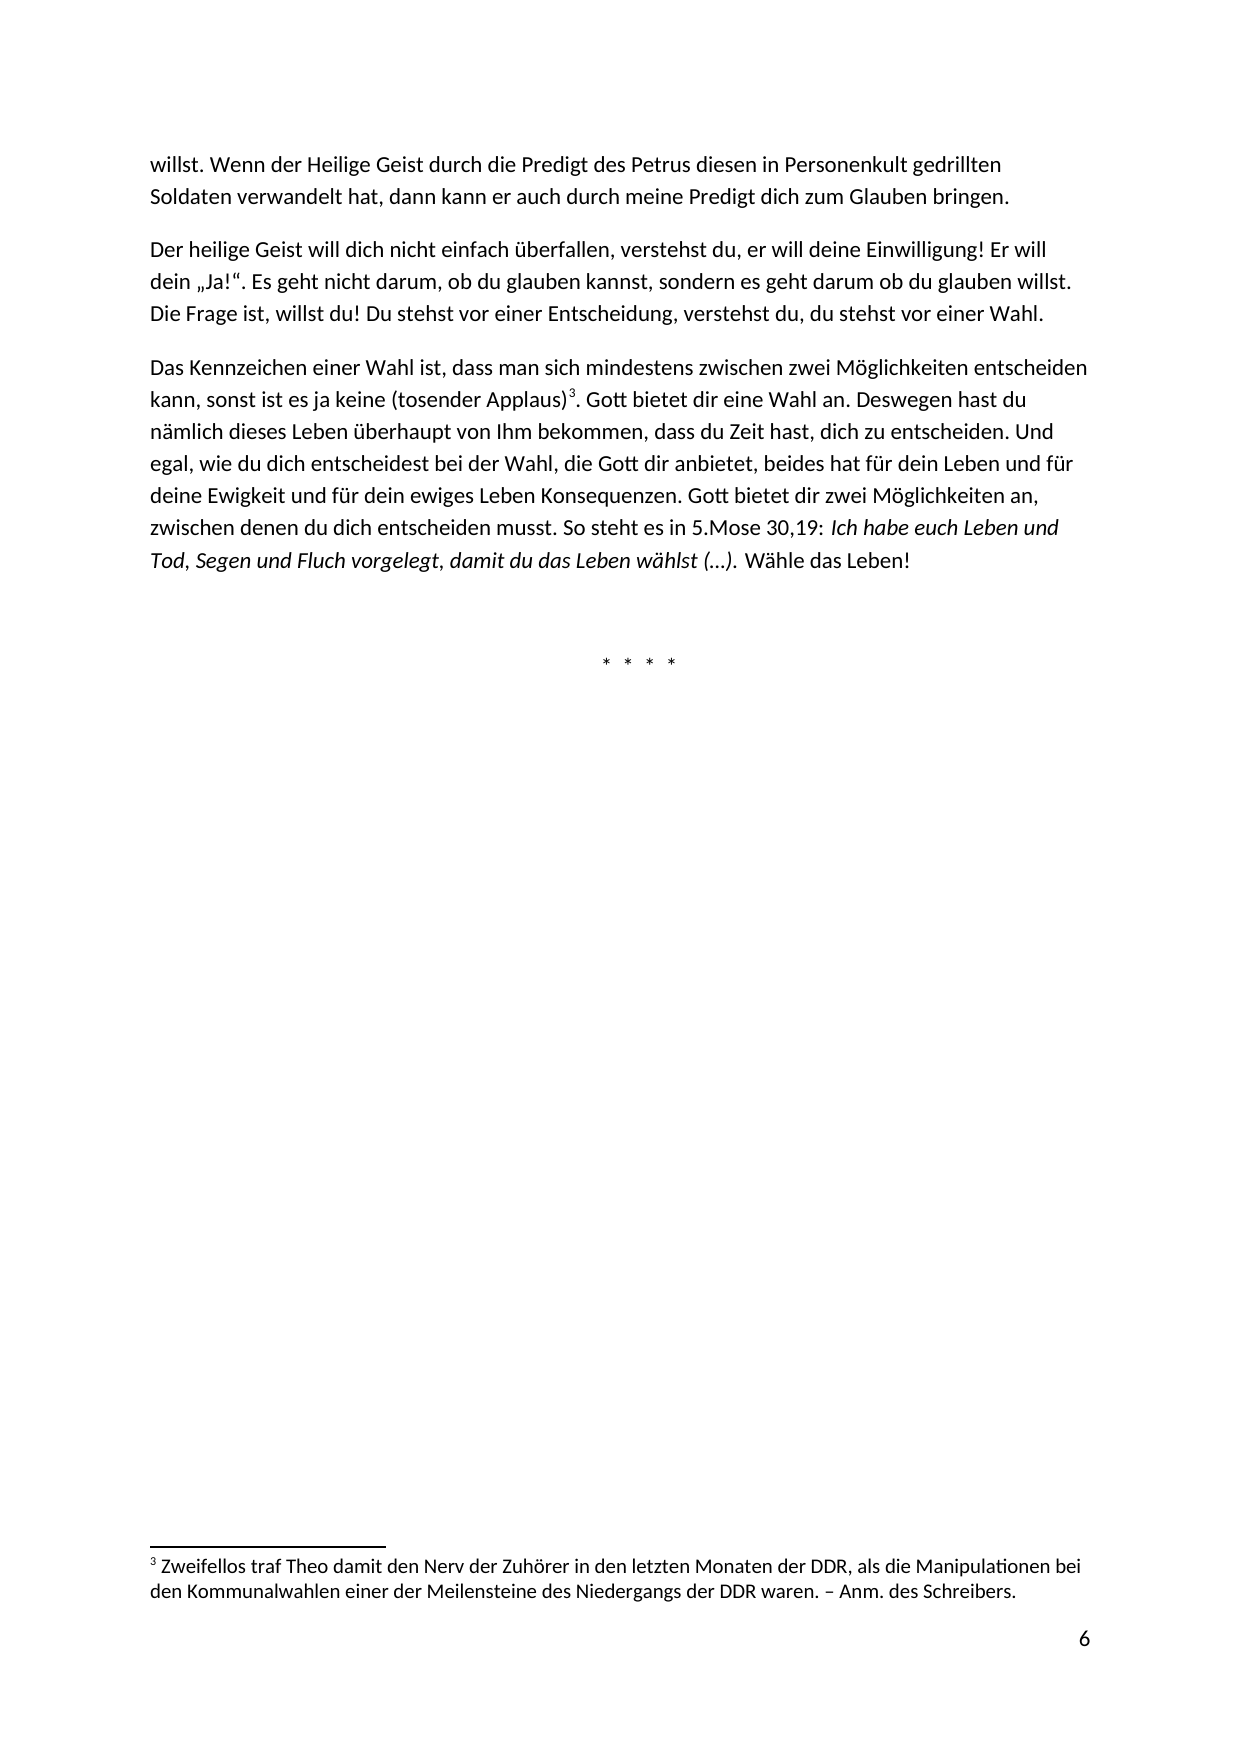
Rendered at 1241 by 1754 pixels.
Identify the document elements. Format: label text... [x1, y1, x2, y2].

text Der heilige Geist will dich nicht einfach überfallen, verstehst du, er will deine Einwilligung! Er will dein „Ja!“. Es geht nicht darum, ob du glauben kannst, sondern es geht darum ob du glauben willst. Die Frage ist, willst du! Du stehst vor einer Entscheidung, verstehst du, du stehst vor einer Wahl. [150, 235, 1090, 328]
text * * * * [187, 652, 1090, 680]
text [150, 150, 1090, 210]
text Das Kennzeichen einer Wahl ist, dass man sich mindestens zwischen zwei Möglichkeiten entscheiden kann, sonst ist es ja keine (tosender Applaus). Gott bietet dir eine Wahl an. Deswegen hast du nämlich dieses Leben überhaupt von Ihm bekommen, dass du Zeit hast, dich zu entscheiden. Und egal, wie du dich entscheidest bei der Wahl, die Gott dir anbietet, beides hat für dein Leben und für deine Ewigkeit und für dein ewiges Leben Konsequenzen. Gott bietet dir zwei Möglichkeiten an, zwischen denen du dich entscheiden musst. So steht es in 5.Mose 30,19: Ich habe euch Leben und Tod, Segen und Fluch vorgelegt, damit du das Leben wählst (…). Wähle das Leben! [150, 353, 1090, 574]
